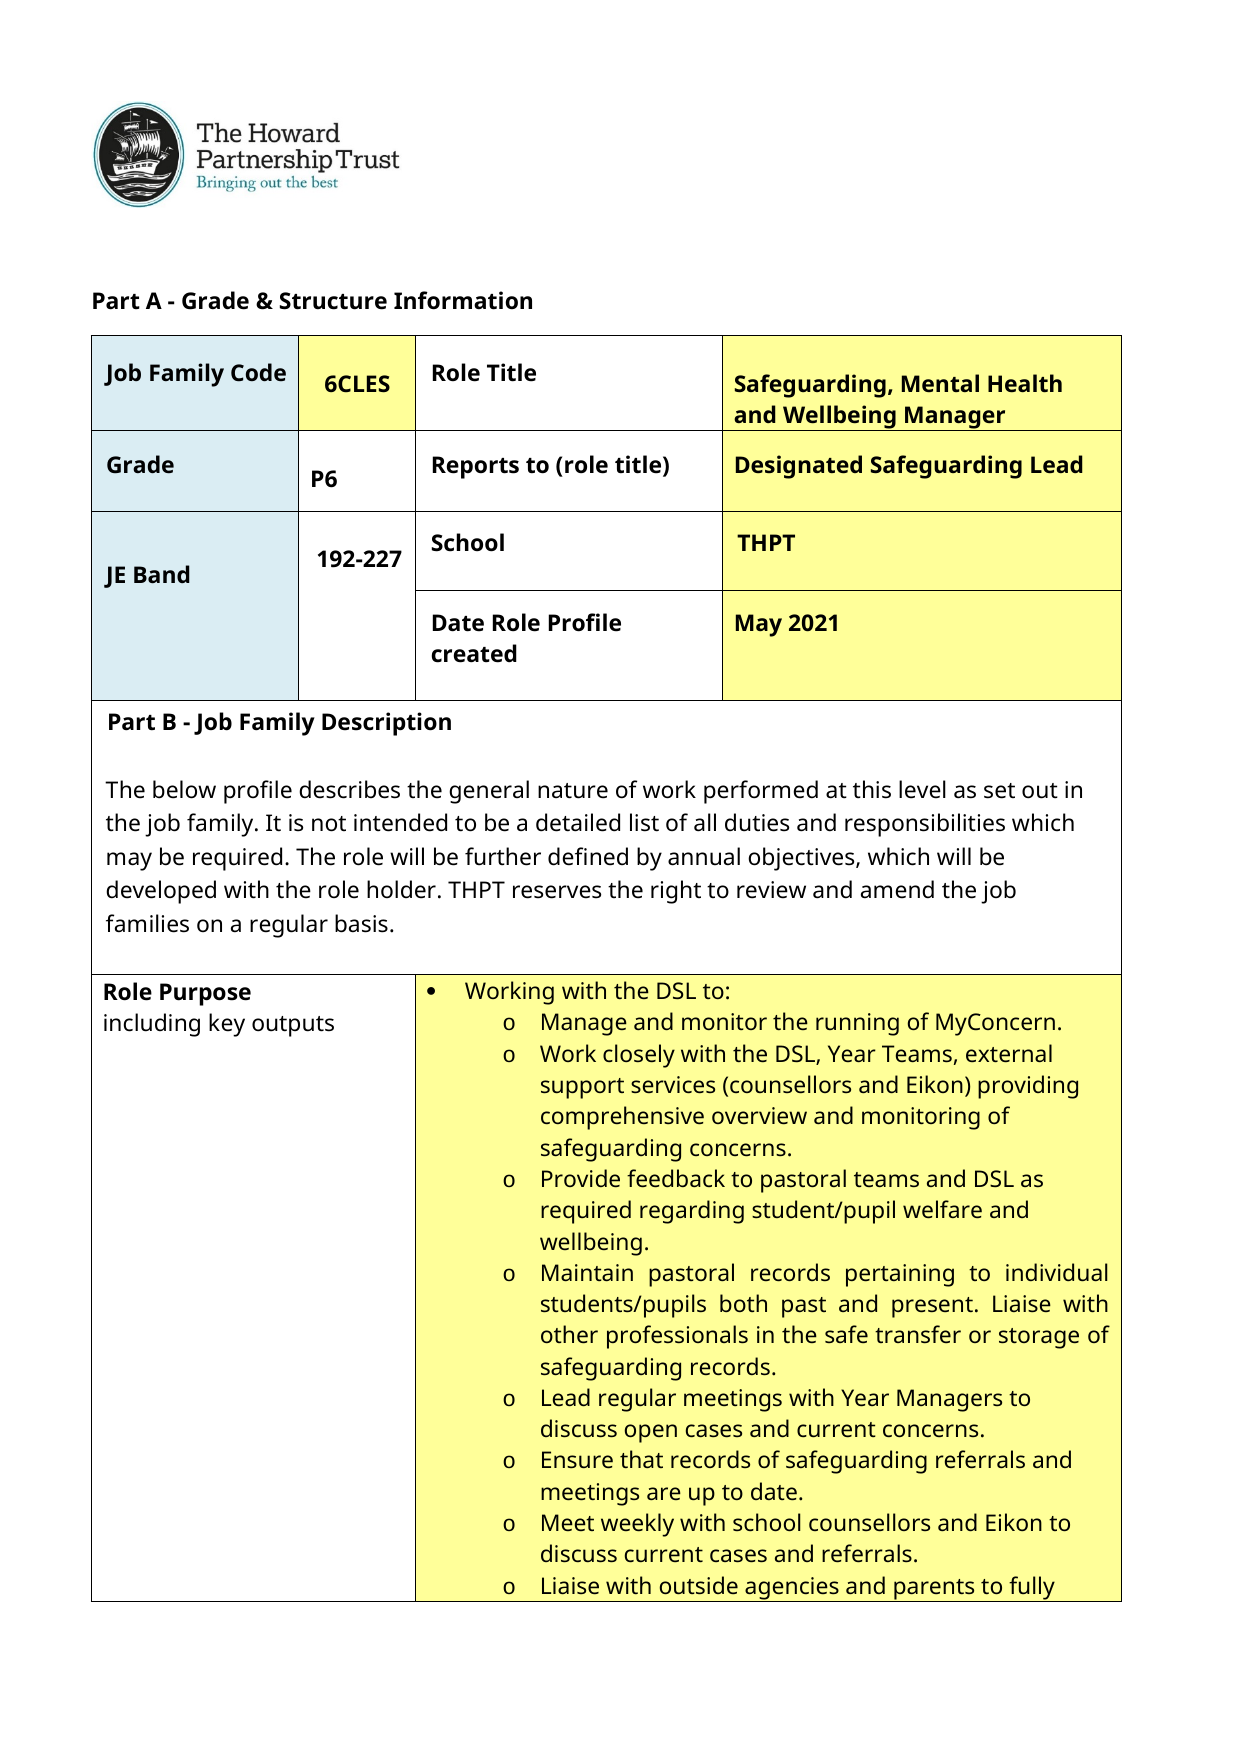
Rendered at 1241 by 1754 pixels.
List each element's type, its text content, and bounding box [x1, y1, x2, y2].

text Part A - Grade & Structure Information [91, 285, 1090, 316]
table_cell P6 [299, 431, 415, 511]
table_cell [416, 975, 1121, 1601]
table_cell Grade [92, 431, 298, 511]
table_cell Part B - Job Family Description The below profile describes the general nature of work performed at this level as set out in the job family. It is not intended to be a detailed list of all duties and responsibilities which may be required. The role will be further defined by annual objectives, which will be developed with the role holder. THPT reserves the right to review and amend the job families on a regular basis. [92, 701, 1121, 974]
table_cell May 2021 [723, 591, 1121, 700]
table_header 6CLES [299, 336, 415, 430]
table_cell Reports to (role title) [416, 431, 722, 511]
table_header Safeguarding, Mental Health and Wellbeing Manager [723, 336, 1121, 430]
table_cell 192-227 [299, 512, 415, 700]
table_header Job Family Code [92, 336, 298, 430]
table_cell Designated Safeguarding Lead [723, 431, 1121, 511]
table_cell School [416, 512, 722, 590]
table_cell Date Role Profile created [416, 591, 722, 700]
table_cell JE Band [92, 512, 298, 700]
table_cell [92, 975, 415, 1601]
table_cell THPT [723, 512, 1121, 590]
table_header Role Title [416, 336, 722, 430]
picture [91, 101, 402, 208]
